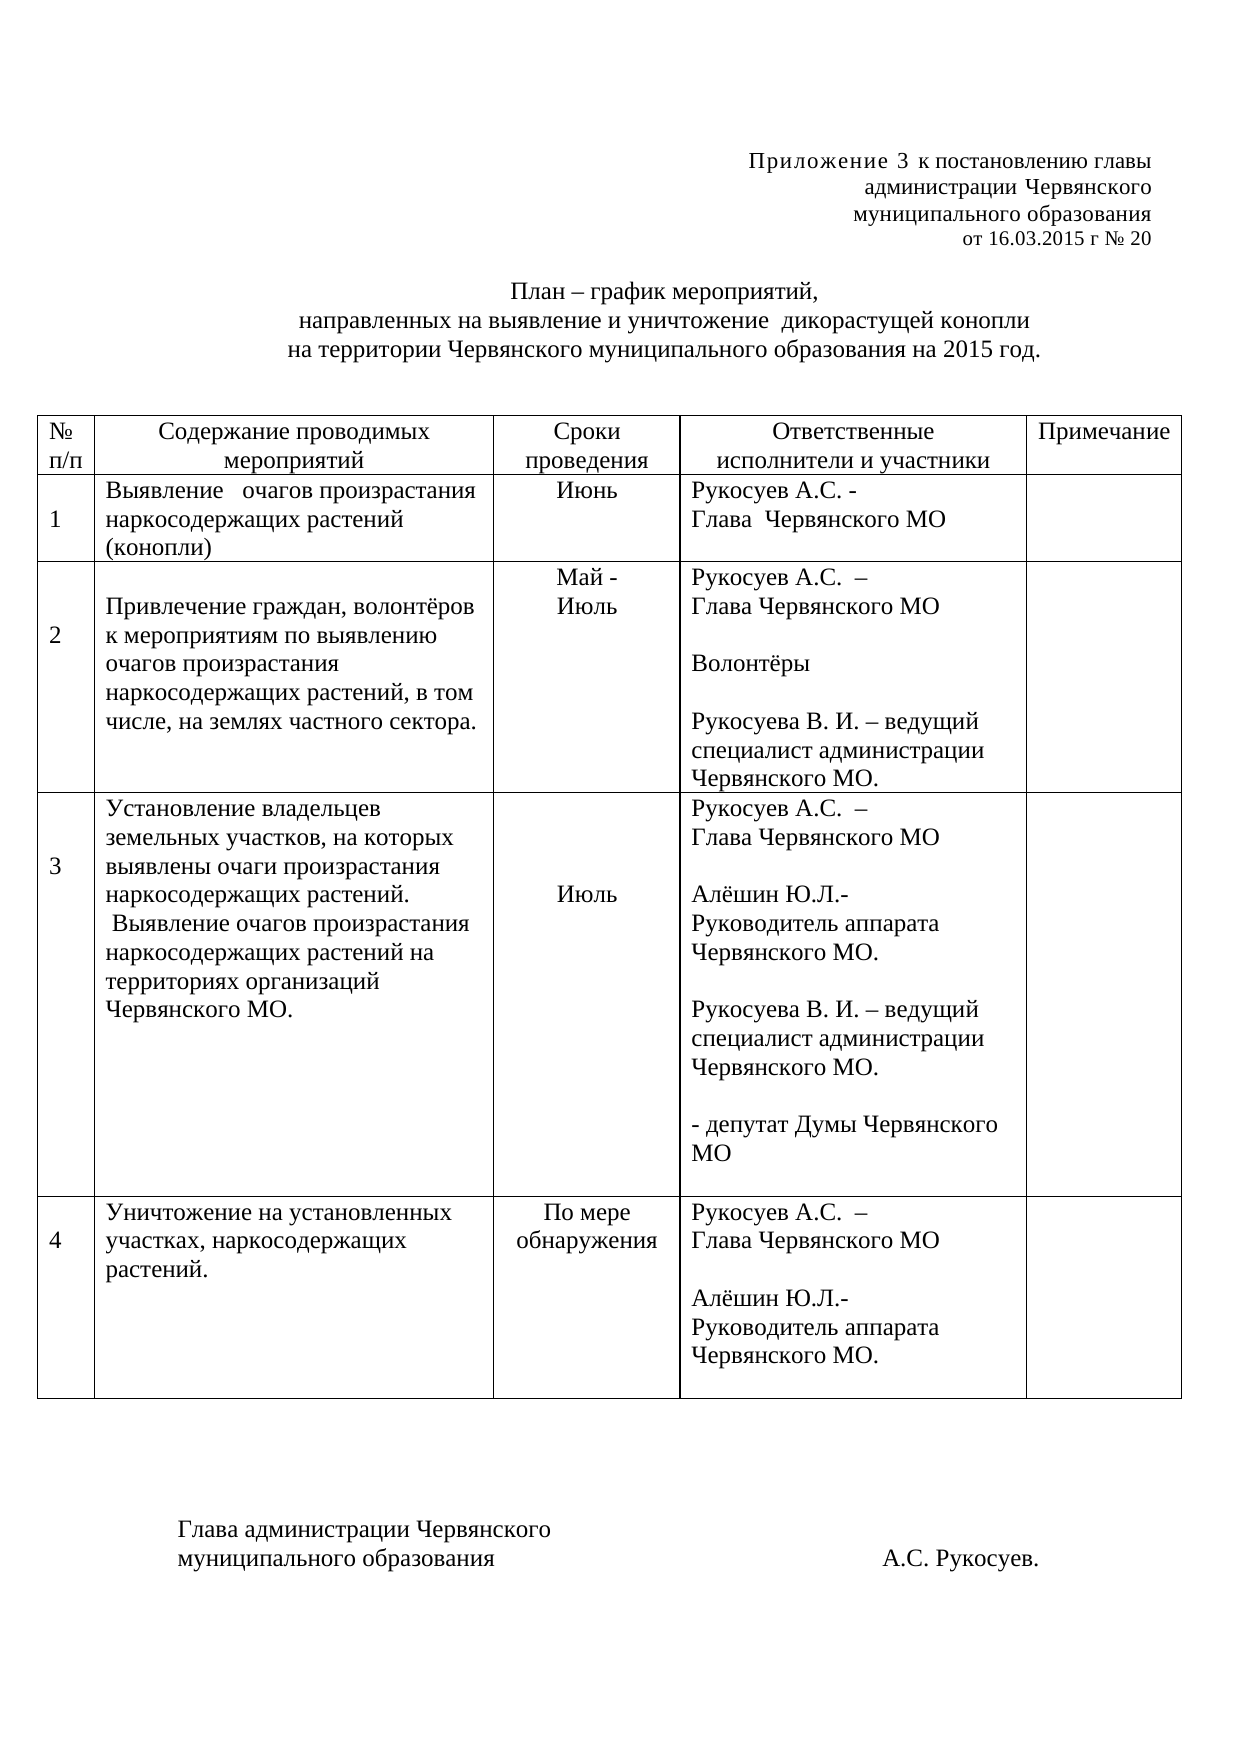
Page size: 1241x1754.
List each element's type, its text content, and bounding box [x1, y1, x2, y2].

table_cell 4 [38, 1197, 94, 1398]
table_cell Установление владельцев земельных участков, на которых выявлены очаги произрастания наркосодержащих растений. Выявление очагов произрастания наркосодержащих растений на территориях организаций Червянского МО. [95, 793, 493, 1196]
table_header Примечание [1027, 416, 1181, 474]
table_cell [1027, 562, 1181, 792]
table_header № п/п [38, 416, 94, 474]
table_cell По мере обнаружения [494, 1197, 679, 1398]
table_cell [1027, 475, 1181, 561]
table_cell [1027, 1197, 1181, 1398]
table_cell 2 [38, 562, 94, 792]
text от 16.03.2015 г № 20 [709, 226, 1152, 250]
text План – график мероприятий, направленных на выявление и уничтожение дикорастущей конопли на территории Червянского муниципального образования на 2015 год. [177, 276, 1152, 363]
table_cell Июль [494, 793, 679, 1196]
text Глава администрации Червянского [177, 1514, 1152, 1543]
table_cell Рукосуев А.С. – Глава Червянского МО Волонтёры Рукосуева В. И. – ведущий специалист администрации Червянского МО. [681, 562, 1026, 792]
table_header Сроки проведения [494, 416, 679, 474]
table_cell 1 [38, 475, 94, 561]
text муниципального образования А.С. Рукосуев. [177, 1543, 1152, 1572]
table_cell Привлечение граждан, волонтёров к мероприятиям по выявлению очагов произрастания наркосодержащих растений, в том числе, на землях частного сектора. [95, 562, 493, 792]
table_cell Июнь [494, 475, 679, 561]
table_cell 3 [38, 793, 94, 1196]
table_cell [1027, 793, 1181, 1196]
text Приложение 3 к постановлению главы администрации Червянского муниципального образования [709, 147, 1152, 226]
table_cell Уничтожение на установленных участках, наркосодержащих растений. [95, 1197, 493, 1398]
table_cell Май - Июль [494, 562, 679, 792]
table_header Ответственные исполнители и участники [681, 416, 1026, 474]
table_cell Рукосуев А.С. - Глава Червянского МО [681, 475, 1026, 561]
table_cell Рукосуев А.С. – Глава Червянского МО Алёшин Ю.Л.- Руководитель аппарата Червянского МО. [681, 1197, 1026, 1398]
table_header Содержание проводимых мероприятий [95, 416, 493, 474]
table_cell Выявление очагов произрастания наркосодержащих растений (конопли) [95, 475, 493, 561]
table_cell Рукосуев А.С. – Глава Червянского МО Алёшин Ю.Л.- Руководитель аппарата Червянского МО. Рукосуева В. И. – ведущий специалист администрации Червянского МО. - депутат Думы Червянского МО [681, 793, 1026, 1196]
